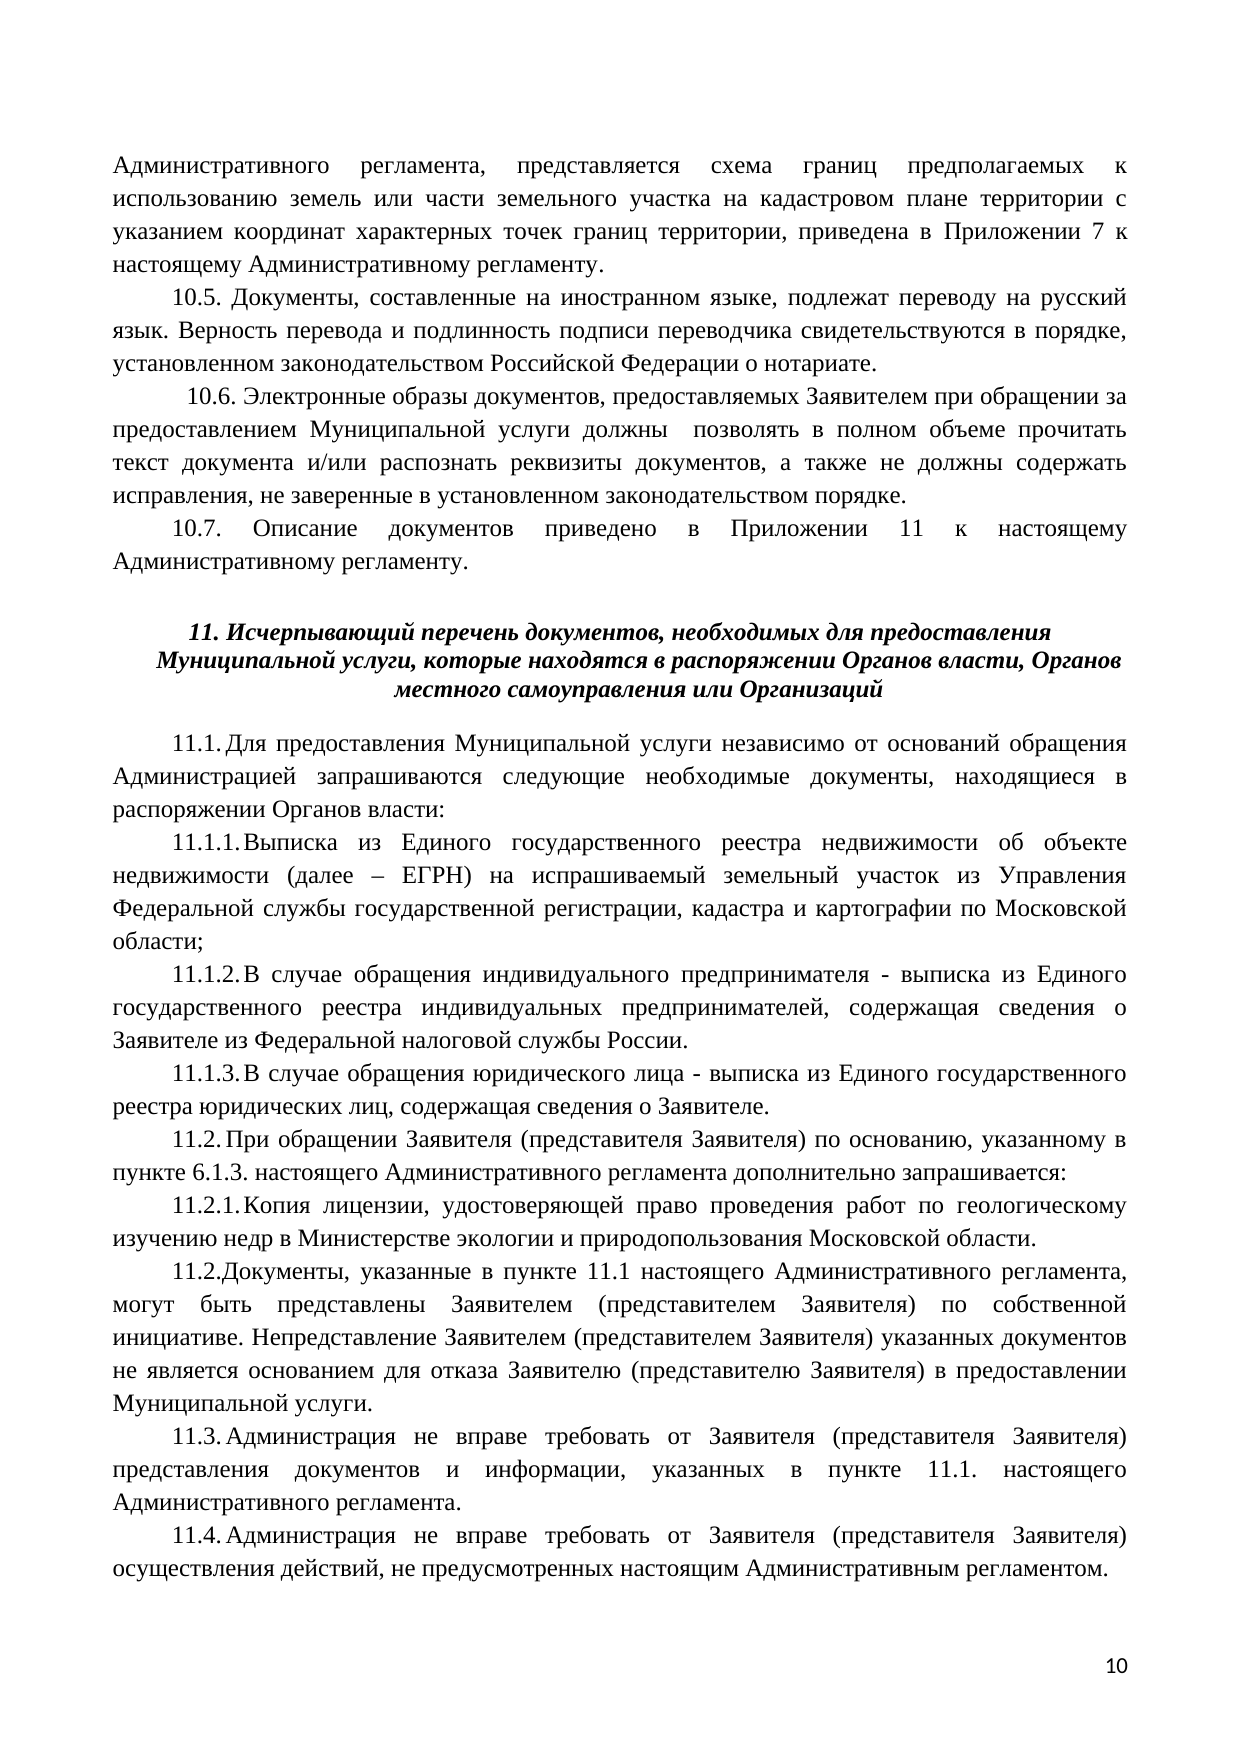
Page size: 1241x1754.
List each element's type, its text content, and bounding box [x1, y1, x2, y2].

list В случае обращения юридического лица - выписка из Единого государственного реестра юридических лиц, содержащая сведения о Заявителе. [112, 1058, 1128, 1120]
list При обращении Заявителя (представителя Заявителя) по основанию, указанному в пункте 6.1.3. настоящего Административного регламента дополнительно запрашивается: [112, 1124, 1128, 1186]
list Администрация не вправе требовать от Заявителя (представителя Заявителя) представления документов и информации, указанных в пункте 11.1. настоящего Административного регламента. [112, 1421, 1128, 1516]
list Администрация не вправе требовать от Заявителя (представителя Заявителя) осуществления действий, не предусмотренных настоящим Административным регламентом. [112, 1521, 1128, 1582]
list 11.2.Документы, указанные в пункте 11.1 настоящего Административного регламента, могут быть представлены Заявителем (представителем Заявителя) по собственной инициативе. Непредставление Заявителем (представителем Заявителя) указанных документов не является основанием для отказа Заявителю (представителю Заявителя) в предоставлении Муниципальной услуги. [112, 1256, 1128, 1417]
list В случае обращения индивидуального предпринимателя - выписка из Единого государственного реестра индивидуальных предпринимателей, содержащая сведения о Заявителе из Федеральной налоговой службы России. [112, 959, 1128, 1054]
list Копия лицензии, удостоверяющей право проведения работ по геологическому изучению недр в Министерстве экологии и природопользования Московской области. [112, 1190, 1128, 1252]
list 10.7. Описание документов приведено в Приложении 11 к настоящему Административному регламенту. [112, 513, 1128, 575]
list Для предоставления Муниципальной услуги независимо от оснований обращения Администрацией запрашиваются следующие необходимые документы, находящиеся в распоряжении Органов власти: [112, 728, 1128, 823]
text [112, 150, 1128, 278]
list 10.6. Электронные образы документов, предоставляемых Заявителем при обращении за предоставлением Муниципальной услуги должны позволять в полном объеме прочитать текст документа и/или распознать реквизиты документов, а также не должны содержать исправления, не заверенные в установленном законодательством порядке. [112, 381, 1128, 509]
list 10.5. Документы, составленные на иностранном языке, подлежат переводу на русский язык. Верность перевода и подлинность подписи переводчика свидетельствуются в порядке, установленном законодательством Российской Федерации о нотариате. [112, 282, 1128, 377]
list Исчерпывающий перечень документов, необходимых для предоставления Муниципальной услуги, которые находятся в распоряжении Органов власти, Органов местного самоуправления или Организаций [112, 617, 1128, 703]
list Выписка из Единого государственного реестра недвижимости об объекте недвижимости (далее – ЕГРН) на испрашиваемый земельный участок из Управления Федеральной службы государственной регистрации, кадастра и картографии по Московской области; [112, 827, 1128, 955]
